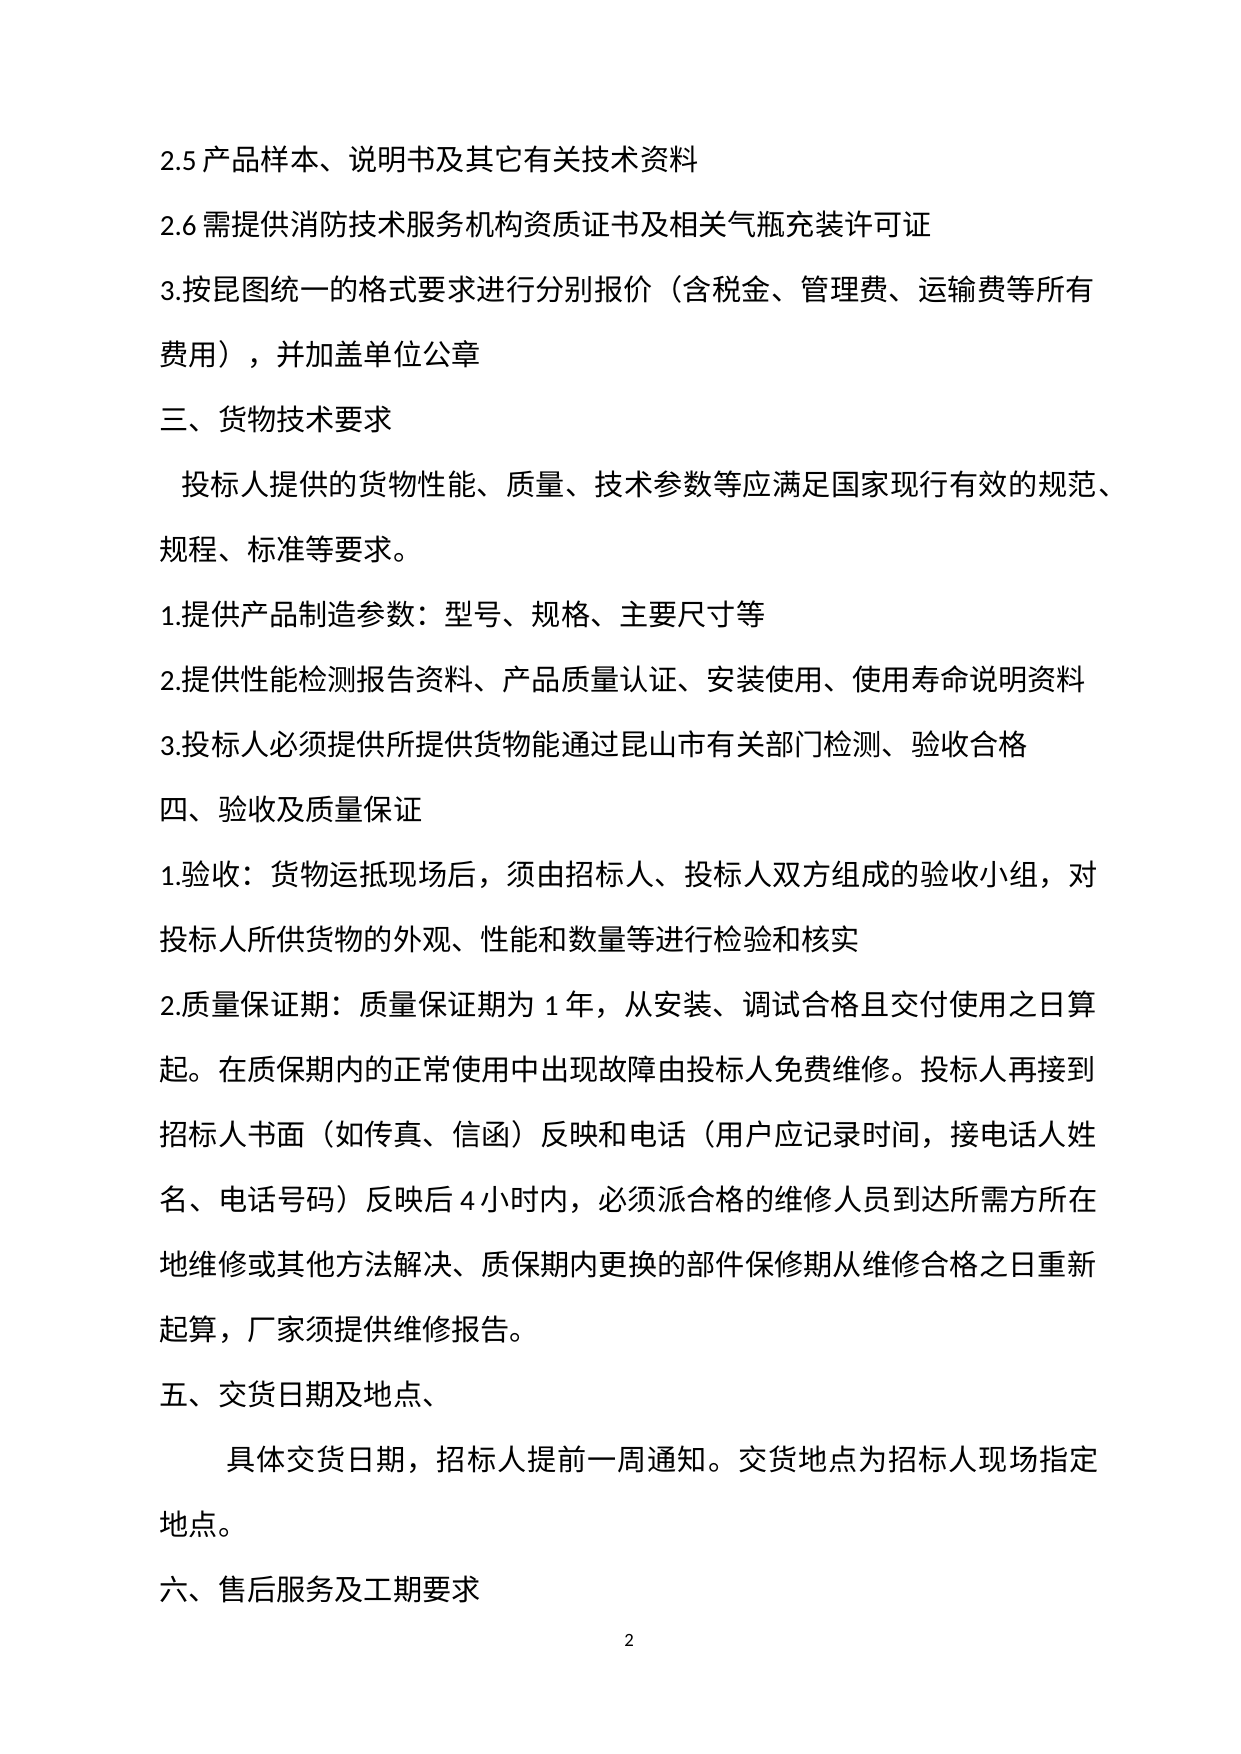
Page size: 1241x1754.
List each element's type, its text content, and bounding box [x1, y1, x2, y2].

list 投标人必须提供所提供货物能通过昆山市有关部门检测、验收合格 [159, 710, 1098, 775]
list 货物技术要求 [159, 385, 1098, 450]
text 投标人提供的货物性能、质量、技术参数等应满足国家现行有效的规范、规程、标准等要求。 [159, 450, 1098, 580]
list 提供产品制造参数：型号、规格、主要尺寸等 [159, 580, 1098, 645]
list 交货日期及地点、 [159, 1360, 1098, 1425]
text 2.5产品样本、说明书及其它有关技术资料 [159, 125, 1098, 190]
list 质量保证期：质量保证期为1年，从安装、调试合格且交付使用之日算起。在质保期内的正常使用中出现故障由投标人免费维修。投标人再接到招标人书面（如传真、信函）反映和电话（用户应记录时间，接电话人姓名、电话号码）反映后4小时内，必须派合格的维修人员到达所需方所在地维修或其他方法解决、质保期内更换的部件保修期从维修合格之日重新起算，厂家须提供维修报告。 [159, 970, 1098, 1360]
text 3.按昆图统一的格式要求进行分别报价（含税金、管理费、运输费等所有费用），并加盖单位公章 [159, 255, 1098, 385]
text 2.6需提供消防技术服务机构资质证书及相关气瓶充装许可证 [159, 190, 1098, 255]
list 验收及质量保证 [159, 775, 1098, 840]
text 六、售后服务及工期要求 [159, 1555, 1098, 1620]
list 提供性能检测报告资料、产品质量认证、安装使用、使用寿命说明资料 [159, 645, 1098, 710]
text 具体交货日期，招标人提前一周通知。交货地点为招标人现场指定地点。 [159, 1425, 1098, 1555]
list 验收：货物运抵现场后，须由招标人、投标人双方组成的验收小组，对投标人所供货物的外观、性能和数量等进行检验和核实 [159, 840, 1098, 970]
